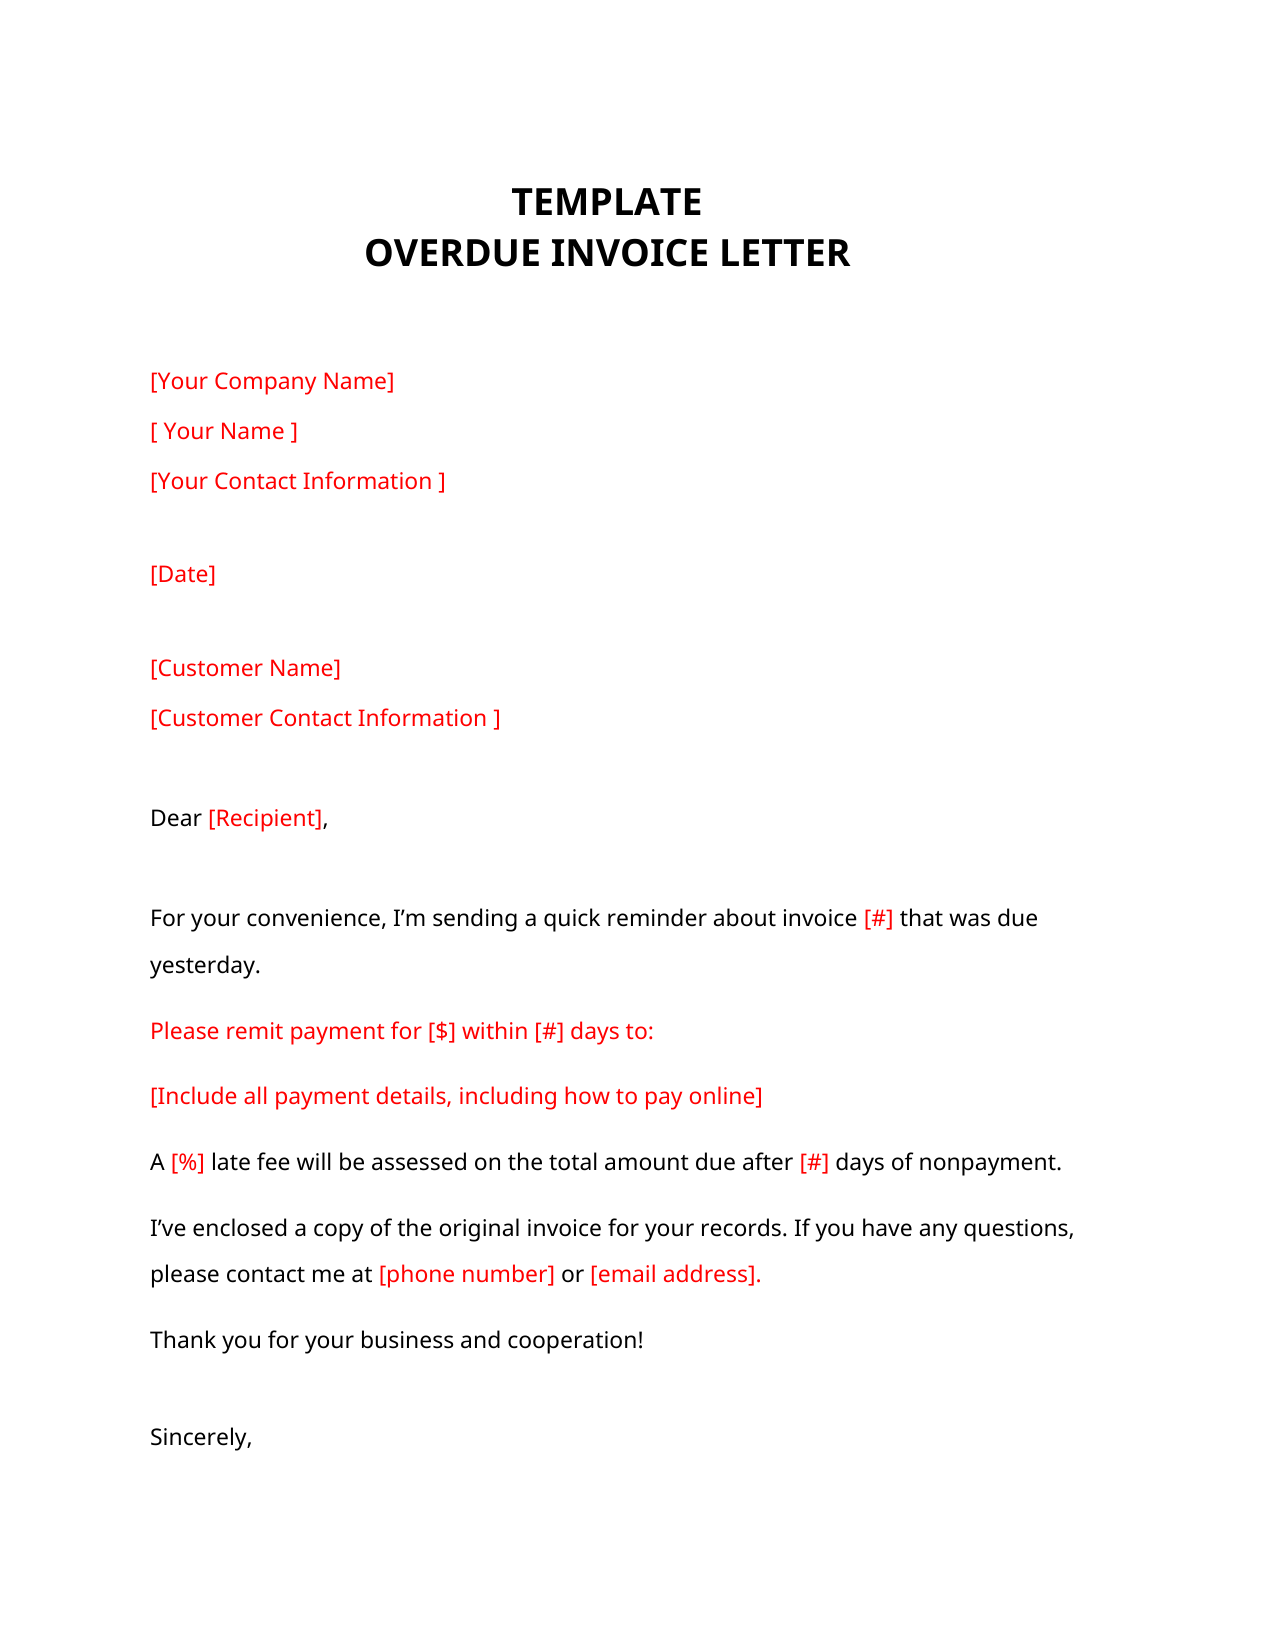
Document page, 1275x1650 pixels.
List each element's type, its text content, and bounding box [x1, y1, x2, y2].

text [Include all payment details, including how to pay online] [150, 1080, 1125, 1111]
text [Your Company Name] [150, 364, 1125, 396]
text I’ve enclosed a copy of the original invoice for your records. If you have any questions, please contact me at [phone number] or [email address]. [150, 1211, 1125, 1289]
text Dear [Recipient], [150, 802, 1125, 833]
text For your convenience, I’m sending a quick reminder about invoice [#] that was due yesterday. [150, 902, 1125, 980]
text A [%] late fee will be assessed on the total amount due after [#] days of nonpayment. [150, 1146, 1125, 1177]
text [ Your Name ] [150, 414, 1125, 446]
text Thank you for your business and cooperation! [150, 1324, 1125, 1355]
text [Customer Contact Information ] [150, 702, 1125, 733]
text Sincerely, [150, 1389, 1125, 1452]
text Please remit payment for [$] within [#] days to: [150, 1014, 1125, 1046]
text TEMPLATE OVERDUE INVOICE LETTER [150, 175, 1125, 277]
text [Your Contact Information ] [Date] [Customer Name] [150, 464, 1125, 683]
